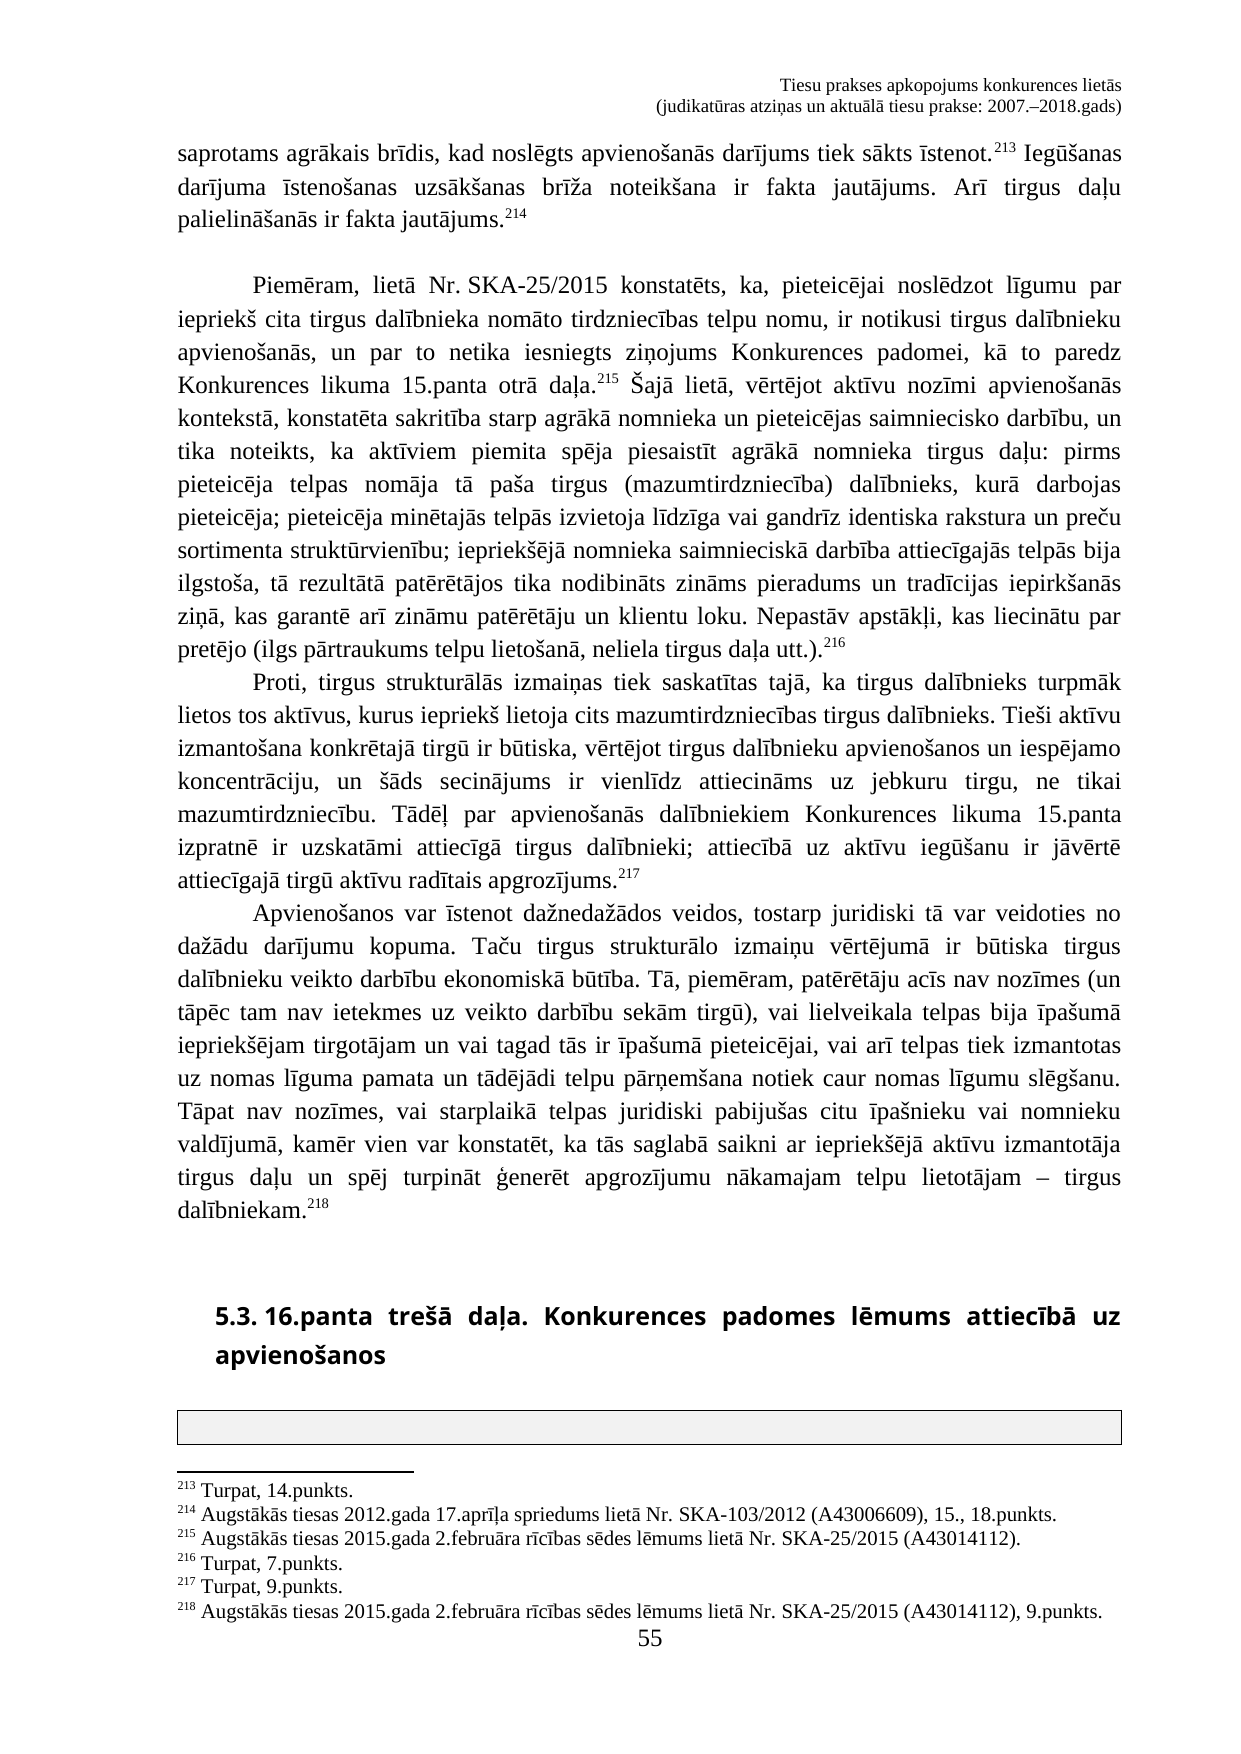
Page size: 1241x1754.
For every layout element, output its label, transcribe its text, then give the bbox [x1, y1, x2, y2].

subtitle 5.3. 16.panta trešā daļa. Konkurences padomes lēmums attiecībā uz apvienošanos [215, 1298, 1122, 1372]
text Proti, tirgus strukturālās izmaiņas tiek saskatītas tajā, ka tirgus dalībnieks turpmāk lietos tos aktīvus, kurus iepriekš lietoja cits mazumtirdzniecības tirgus dalībnieks. Tieši aktīvu izmantošana konkrētajā tirgū ir būtiska, vērtējot tirgus dalībnieku apvienošanos un iespējamo koncentrāciju, un šāds secinājums ir vienlīdz attiecināms uz jebkuru tirgu, ne tikai mazumtirdzniecību. Tādēļ par apvienošanās dalībniekiem Konkurences likuma 15.panta izpratnē ir uzskatāmi attiecīgā tirgus dalībnieki; attiecībā uz aktīvu iegūšanu ir jāvērtē attiecīgajā tirgū aktīvu radītais apgrozījums. [177, 667, 1122, 894]
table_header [178, 1411, 1121, 1444]
text Apvienošanos var īstenot dažnedažādos veidos, tostarp juridiski tā var veidoties no dažādu darījumu kopuma. Taču tirgus strukturālo izmaiņu vērtējumā ir būtiska tirgus dalībnieku veikto darbību ekonomiskā būtība. Tā, piemēram, patērētāju acīs nav nozīmes (un tāpēc tam nav ietekmes uz veikto darbību sekām tirgū), vai lielveikala telpas bija īpašumā iepriekšējam tirgotājam un vai tagad tās ir īpašumā pieteicējai, vai arī telpas tiek izmantotas uz nomas līguma pamata un tādējādi telpu pārņemšana notiek caur nomas līgumu slēgšanu. Tāpat nav nozīmes, vai starplaikā telpas juridiski pabijušas citu īpašnieku vai nomnieku valdījumā, kamēr vien var konstatēt, ka tās saglabā saikni ar iepriekšējā aktīvu izmantotāja tirgus daļu un spēj turpināt ģenerēt apgrozījumu nākamajam telpu lietotājam – tirgus dalībniekam. [177, 898, 1122, 1224]
text Piemēram, lietā Nr. SKA-25/2015 konstatēts, ka, pieteicējai noslēdzot līgumu par iepriekš cita tirgus dalībnieka nomāto tirdzniecības telpu nomu, ir notikusi tirgus dalībnieku apvienošanās, un par to netika iesniegts ziņojums Konkurences padomei, kā to paredz Konkurences likuma 15.panta otrā daļa. Šajā lietā, vērtējot aktīvu nozīmi apvienošanās kontekstā, konstatēta sakritība starp agrākā nomnieka un pieteicējas saimniecisko darbību, un tika noteikts, ka aktīviem piemita spēja piesaistīt agrākā nomnieka tirgus daļu: pirms pieteicēja telpas nomāja tā paša tirgus (mazumtirdzniecība) dalībnieks, kurā darbojas pieteicēja; pieteicēja minētajās telpās izvietoja līdzīga vai gandrīz identiska rakstura un preču sortimenta struktūrvienību; iepriekšējā nomnieka saimnieciskā darbība attiecīgajās telpās bija ilgstoša, tā rezultātā patērētājos tika nodibināts zināms pieradums un tradīcijas iepirkšanās ziņā, kas garantē arī zināmu patērētāju un klientu loku. Nepastāv apstākļi, kas liecinātu par pretējo (ilgs pārtraukums telpu lietošanā, neliela tirgus daļa utt.). [177, 271, 1122, 663]
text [177, 138, 1122, 233]
